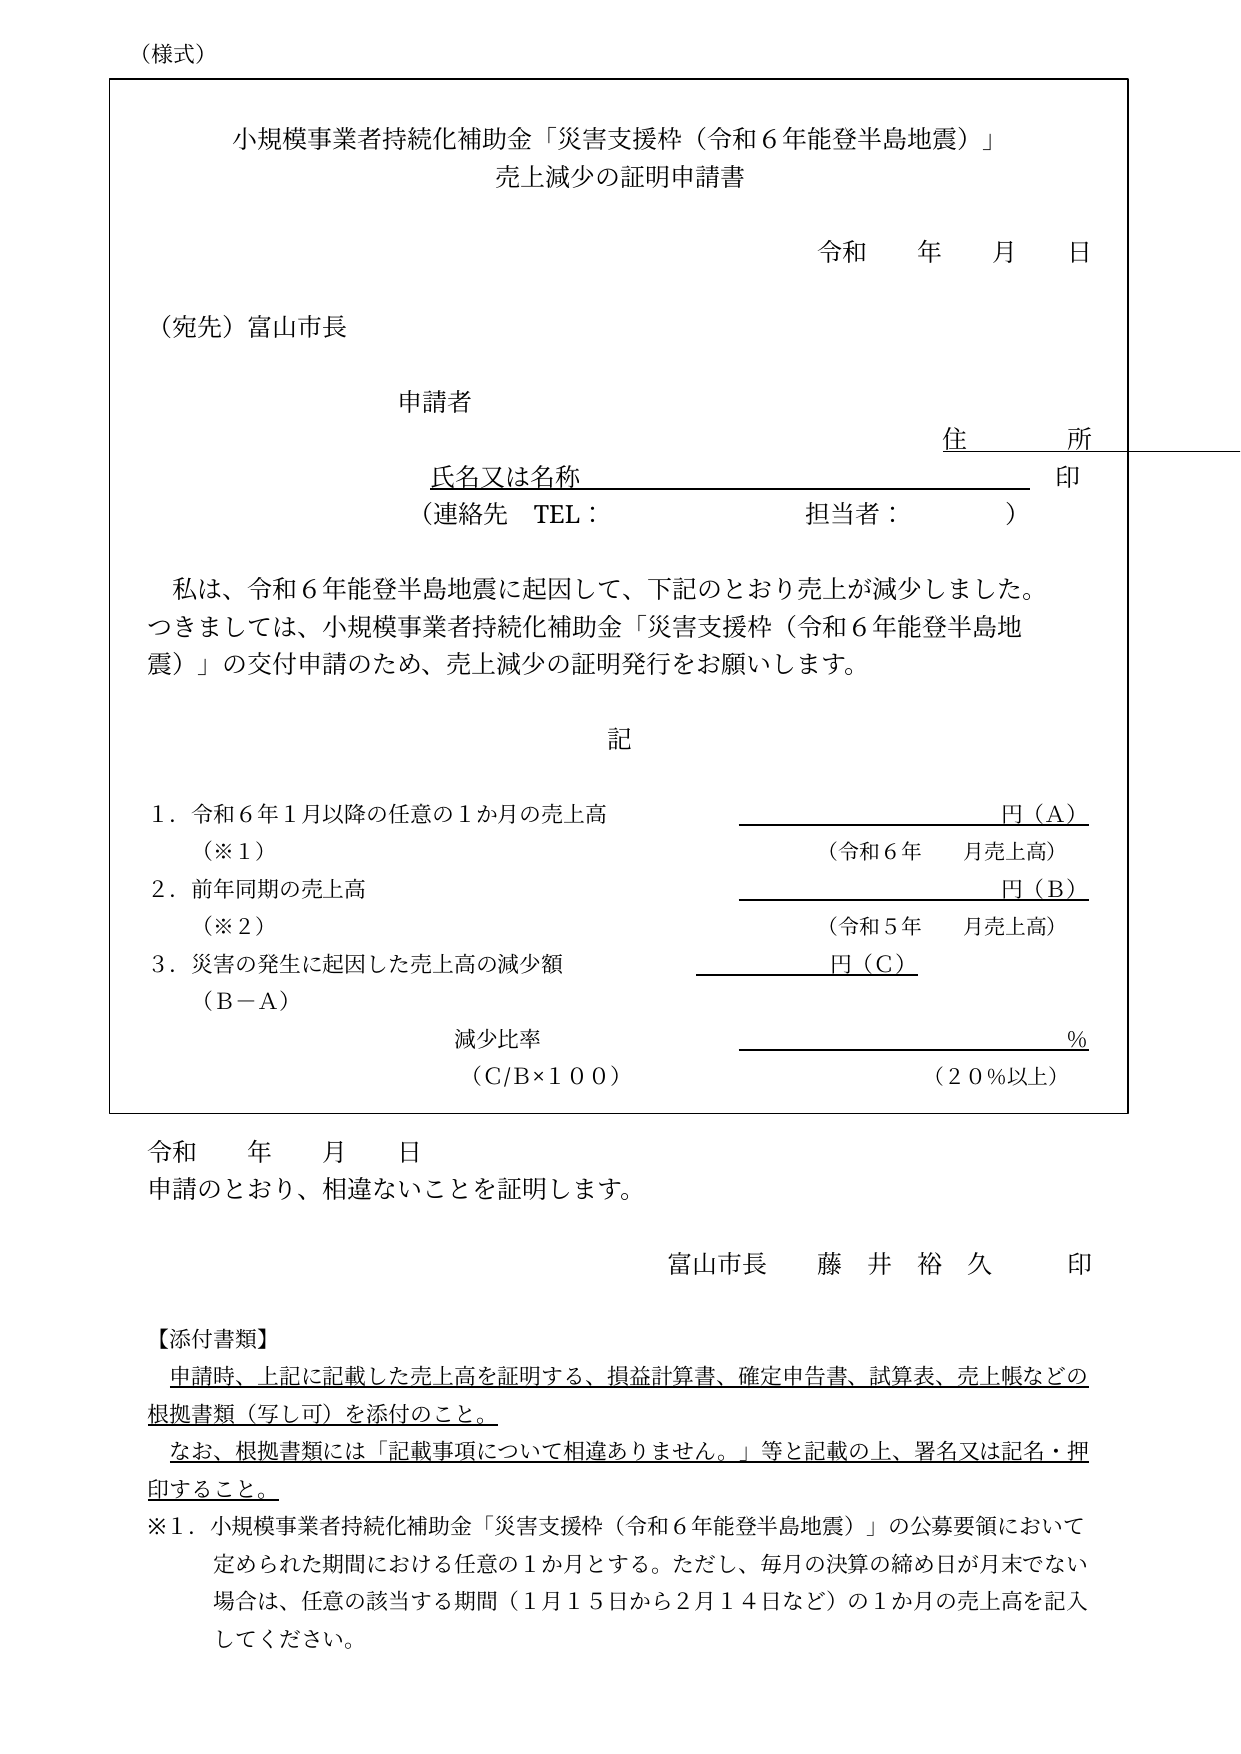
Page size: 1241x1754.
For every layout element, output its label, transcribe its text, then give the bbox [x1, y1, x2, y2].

text （宛先）富山市長 [148, 306, 1092, 344]
text ３．災害の発生に起因した売上高の減少額 円（Ｃ） [148, 944, 1092, 981]
text （Ｃ/Ｂ×１００） （２０％以上） [148, 1056, 1092, 1094]
text 令和 年 月 日 [148, 1131, 1092, 1169]
text ２．前年同期の売上高 円（Ｂ） [148, 869, 1092, 906]
text なお、根拠書類には「記載事項について相違ありません。」等と記載の上、署名又は記名・押印すること。 [148, 1431, 1092, 1506]
text ※１．小規模事業者持続化補助金「災害支援枠（令和６年能登半島地震）」の公募要領において定められた期間における任意の１か月とする。ただし、毎月の決算の締め日が月末でない場合は、任意の該当する期間（１月１５日から２月１４日など）の１か月の売上高を記入してください。 [148, 1506, 1092, 1656]
text 売上減少の証明申請書 [148, 156, 1092, 194]
text 富山市長 藤 井 裕 久 印 [148, 1244, 1092, 1281]
text 【添付書類】 [148, 1319, 1092, 1356]
text （※２） （令和５年 月売上高） [148, 906, 1092, 944]
text 減少比率 ％ [148, 1019, 1092, 1056]
text （※１） （令和６年 月売上高） [148, 831, 1092, 869]
text 私は、令和６年能登半島地震に起因して、下記のとおり売上が減少しました。 [148, 569, 1092, 606]
subtitle 記 [148, 719, 1092, 756]
text １．令和６年１月以降の任意の１か月の売上高 円（Ａ） [148, 794, 1092, 831]
text 申請時、上記に記載した売上高を証明する、損益計算書、確定申告書、試算表、売上帳などの根拠書類（写し可）を添付のこと。 [148, 1356, 1092, 1431]
text 令和 年 月 日 [148, 231, 1092, 269]
text 氏名又は名称 印 [148, 456, 1080, 494]
text 申請のとおり、相違ないことを証明します。 [148, 1169, 1092, 1206]
text （連絡先 TEL： 担当者： ） [148, 494, 1030, 531]
text 住 所 [148, 419, 1092, 456]
text 小規模事業者持続化補助金「災害支援枠（令和６年能登半島地震）」 [148, 119, 1092, 156]
text 申請者 [148, 381, 992, 419]
text つきましては、小規模事業者持続化補助金「災害支援枠（令和６年能登半島地震）」の交付申請のため、売上減少の証明発行をお願いします。 [148, 606, 1092, 681]
text （Ｂ－Ａ） [148, 981, 1092, 1019]
